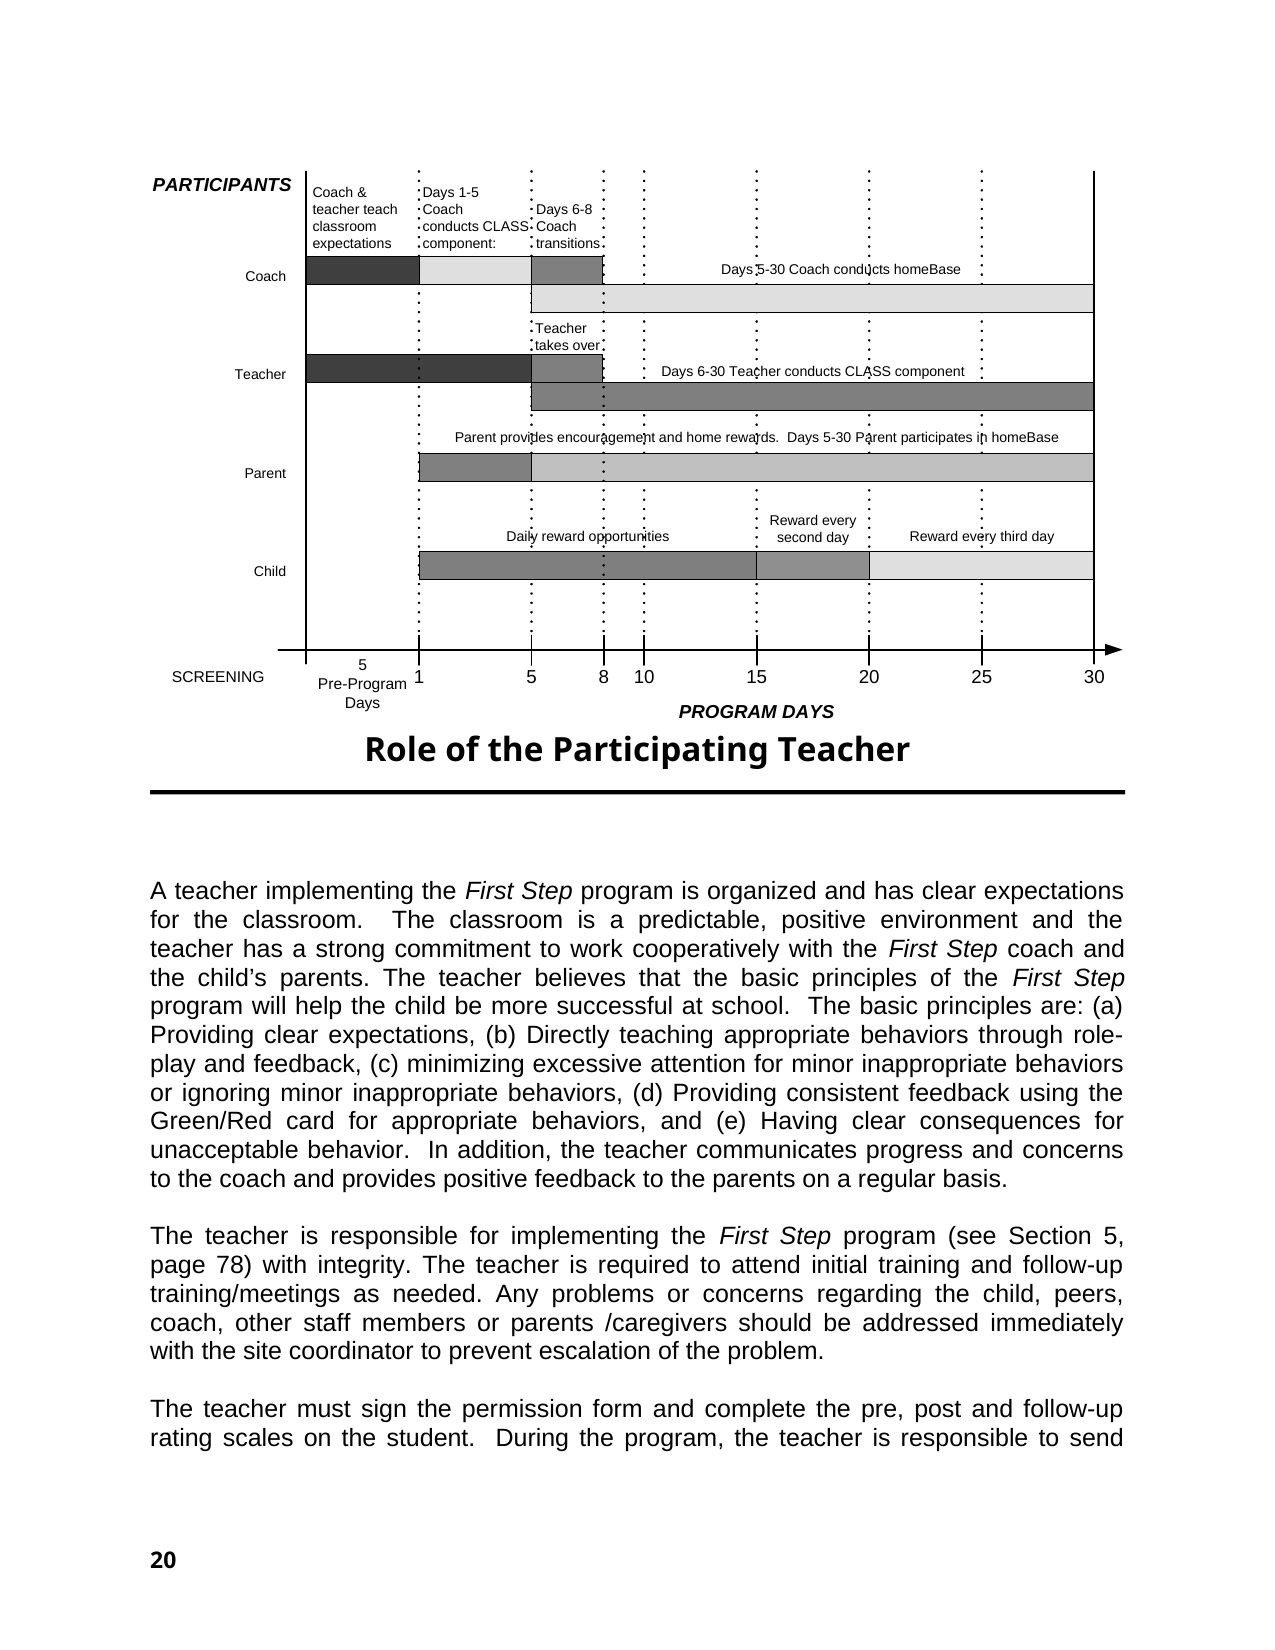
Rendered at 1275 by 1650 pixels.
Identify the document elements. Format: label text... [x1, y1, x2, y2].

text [150, 1394, 1125, 1451]
text The teacher is responsible for implementing the First Step program (see Section 5, page 78) with integrity. The teacher is required to attend initial training and follow-up training/meetings as needed. Any problems or concerns regarding the child, peers, coach, other staff members or parents /caregivers should be addressed immediately with the site coordinator to prevent escalation of the problem. [150, 1221, 1125, 1365]
text Role of the Participating Teacher [150, 169, 1125, 771]
text A teacher implementing the First Step program is organized and has clear expectations for the classroom. The classroom is a predictable, positive environment and the teacher has a strong commitment to work cooperatively with the First Step coach and the child’s parents. The teacher believes that the basic principles of the First Step program will help the child be more successful at school. The basic principles are: (a) Providing clear expectations, (b) Directly teaching appropriate behaviors through role-play and feedback, (c) minimizing excessive attention for minor inappropriate behaviors or ignoring minor inappropriate behaviors, (d) Providing consistent feedback using the Green/Red card for appropriate behaviors, and (e) Having clear consequences for unacceptable behavior. In addition, the teacher communicates progress and concerns to the coach and provides positive feedback to the parents on a regular basis. [150, 876, 1125, 1193]
